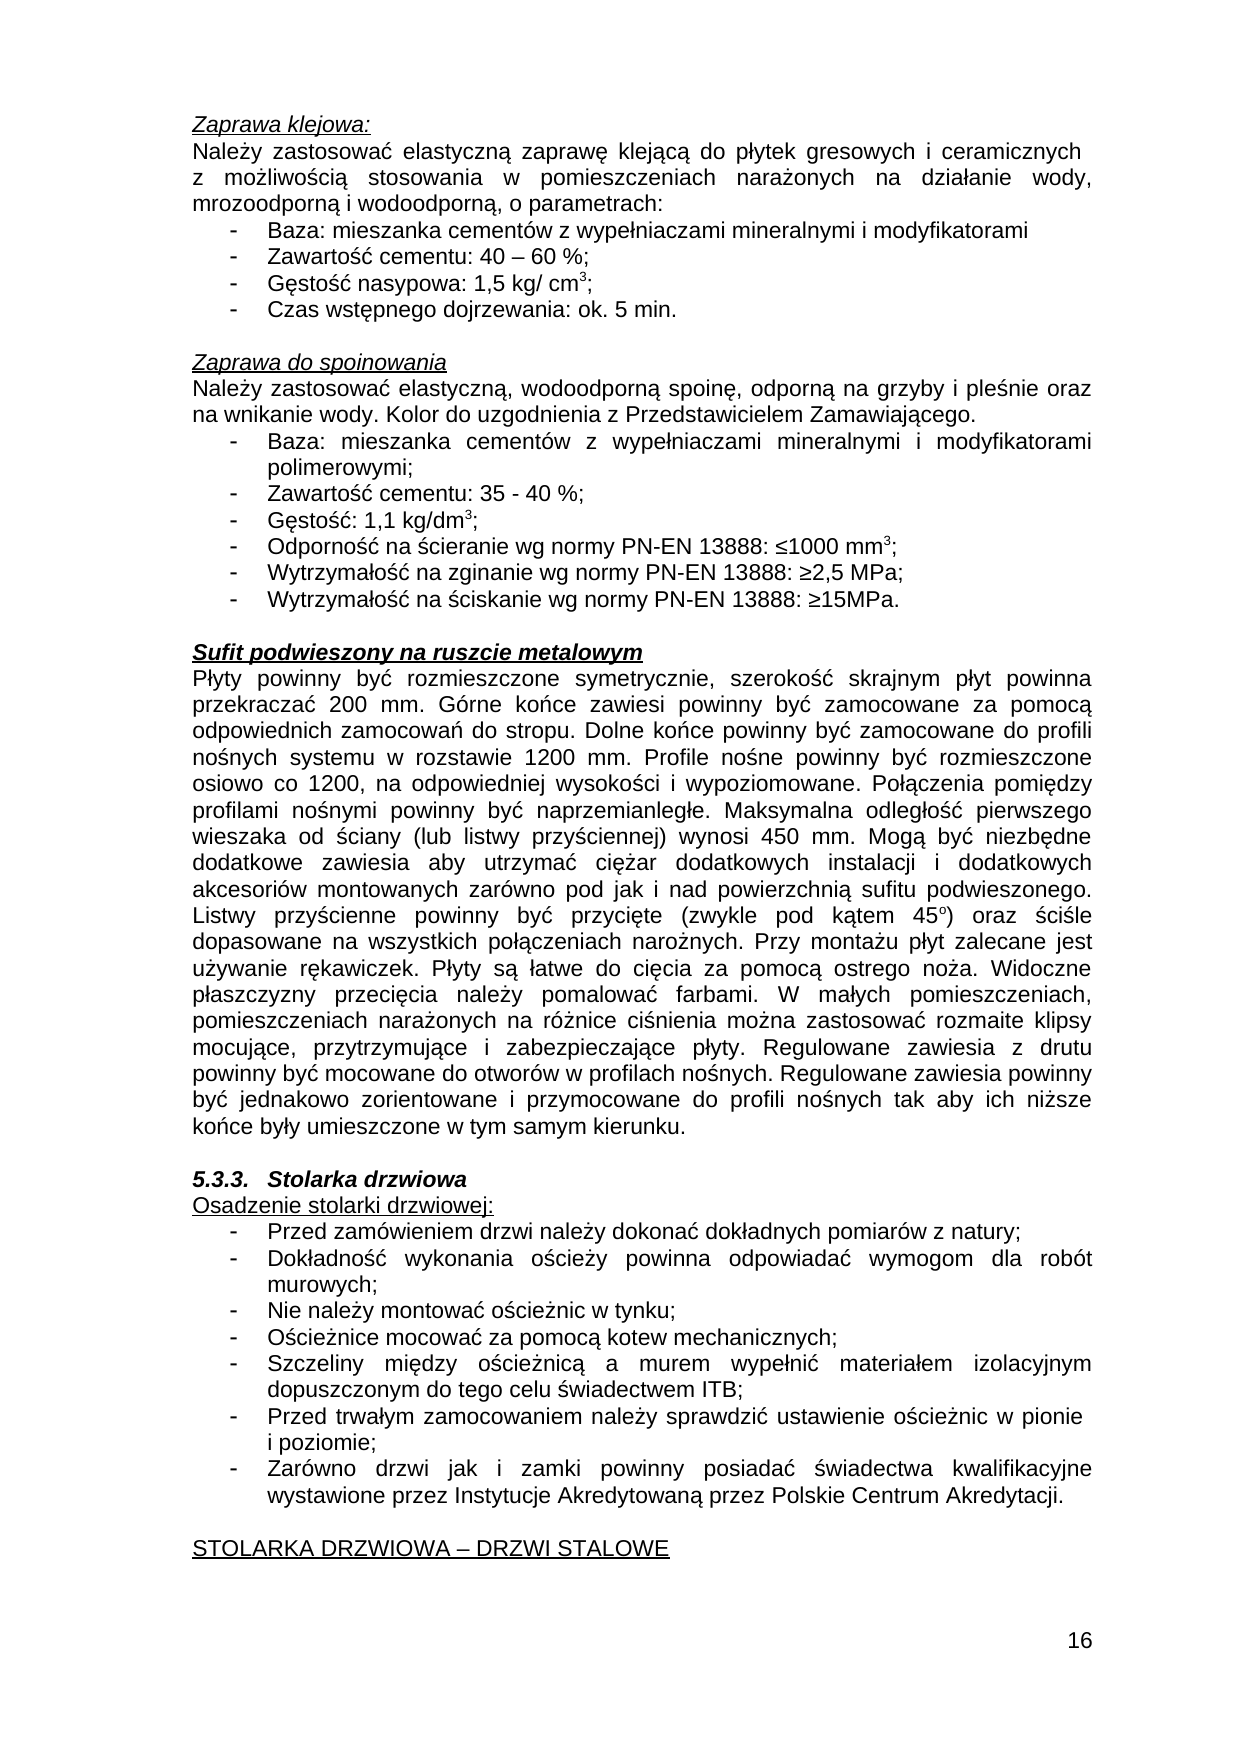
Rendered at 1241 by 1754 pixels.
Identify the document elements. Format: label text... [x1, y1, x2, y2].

list Baza: mieszanka cementów z wypełniaczami mineralnymi i modyfikatorami polimerowymi; [229, 428, 1092, 480]
list Wytrzymałość na zginanie wg normy PN-EN 13888: ≥2,5 MPa; [229, 559, 1092, 586]
list Gęstość nasypowa: 1,5 kg/ cm3; [229, 269, 1092, 296]
list Przed zamówieniem drzwi należy dokonać dokładnych pomiarów z natury; [229, 1218, 1092, 1244]
list Zawartość cementu: 35 - 40 %; [229, 480, 1092, 507]
list Ościeżnice mocować za pomocą kotew mechanicznych; [229, 1324, 1092, 1350]
text Sufit podwieszony na ruszcie metalowym [192, 638, 1092, 665]
list Dokładność wykonania ościeży powinna odpowiadać wymogom dla robót murowych; [229, 1244, 1092, 1297]
text Należy zastosować elastyczną, wodoodporną spoinę, odporną na grzyby i pleśnie oraz na wnikanie wody. Kolor do uzgodnienia z Przedstawicielem Zamawiającego. [192, 375, 1092, 428]
list Zawartość cementu: 40 – 60 %; [229, 243, 1092, 269]
text STOLARKA DRZWIOWA – DRZWI STALOWE [192, 1534, 1092, 1561]
text Zaprawa klejowa: [192, 111, 1092, 138]
list Gęstość: 1,1 kg/dm3; [229, 507, 1092, 533]
list Stolarka drzwiowa [192, 1166, 1092, 1192]
text Płyty powinny być rozmieszczone symetrycznie, szerokość skrajnym płyt powinna przekraczać 200 mm. Górne końce zawiesi powinny być zamocowane za pomocą odpowiednich zamocowań do stropu. Dolne końce powinny być zamocowane do profili nośnych systemu w rozstawie 1200 mm. Profile nośne powinny być rozmieszczone osiowo co 1200, na odpowiedniej wysokości i wypoziomowane. Połączenia pomiędzy profilami nośnymi powinny być naprzemianległe. Maksymalna odległość pierwszego wieszaka od ściany (lub listwy przyściennej) wynosi 450 mm. Mogą być niezbędne dodatkowe zawiesia aby utrzymać ciężar dodatkowych instalacji i dodatkowych akcesoriów montowanych zarówno pod jak i nad powierzchnią sufitu podwieszonego. Listwy przyścienne powinny być przycięte (zwykle pod kątem 45o) oraz ściśle dopasowane na wszystkich połączeniach narożnych. Przy montażu płyt zalecane jest używanie rękawiczek. Płyty są łatwe do cięcia za pomocą ostrego noża. Widoczne płaszczyzny przecięcia należy pomalować farbami. W małych pomieszczeniach, pomieszczeniach narażonych na różnice ciśnienia można zastosować rozmaite klipsy mocujące, przytrzymujące i zabezpieczające płyty. Regulowane zawiesia z drutu powinny być mocowane do otworów w profilach nośnych. Regulowane zawiesia powinny być jednakowo zorientowane i przymocowane do profili nośnych tak aby ich niższe końce były umieszczone w tym samym kierunku. [192, 665, 1092, 1139]
text Należy zastosować elastyczną zaprawę klejącą do płytek gresowych i ceramicznych z możliwością stosowania w pomieszczeniach narażonych na działanie wody, mrozoodporną i wodoodporną, o parametrach: [192, 138, 1092, 217]
list Baza: mieszanka cementów z wypełniaczami mineralnymi i modyfikatorami [229, 217, 1092, 243]
list Czas wstępnego dojrzewania: ok. 5 min. [229, 296, 1092, 322]
text Zaprawa do spoinowania [192, 348, 1092, 375]
list Nie należy montować ościeżnic w tynku; [229, 1297, 1092, 1324]
text Osadzenie stolarki drzwiowej: [192, 1192, 1092, 1218]
list Zarówno drzwi jak i zamki powinny posiadać świadectwa kwalifikacyjne wystawione przez Instytucje Akredytowaną przez Polskie Centrum Akredytacji. [229, 1455, 1092, 1508]
list Odporność na ścieranie wg normy PN-EN 13888: ≤1000 mm3; [229, 533, 1092, 559]
list Wytrzymałość na ściskanie wg normy PN-EN 13888: ≥15MPa. [229, 586, 1092, 612]
list Szczeliny między ościeżnicą a murem wypełnić materiałem izolacyjnym dopuszczonym do tego celu świadectwem ITB; [229, 1350, 1092, 1403]
list Przed trwałym zamocowaniem należy sprawdzić ustawienie ościeżnic w pionie i poziomie; [229, 1403, 1092, 1455]
